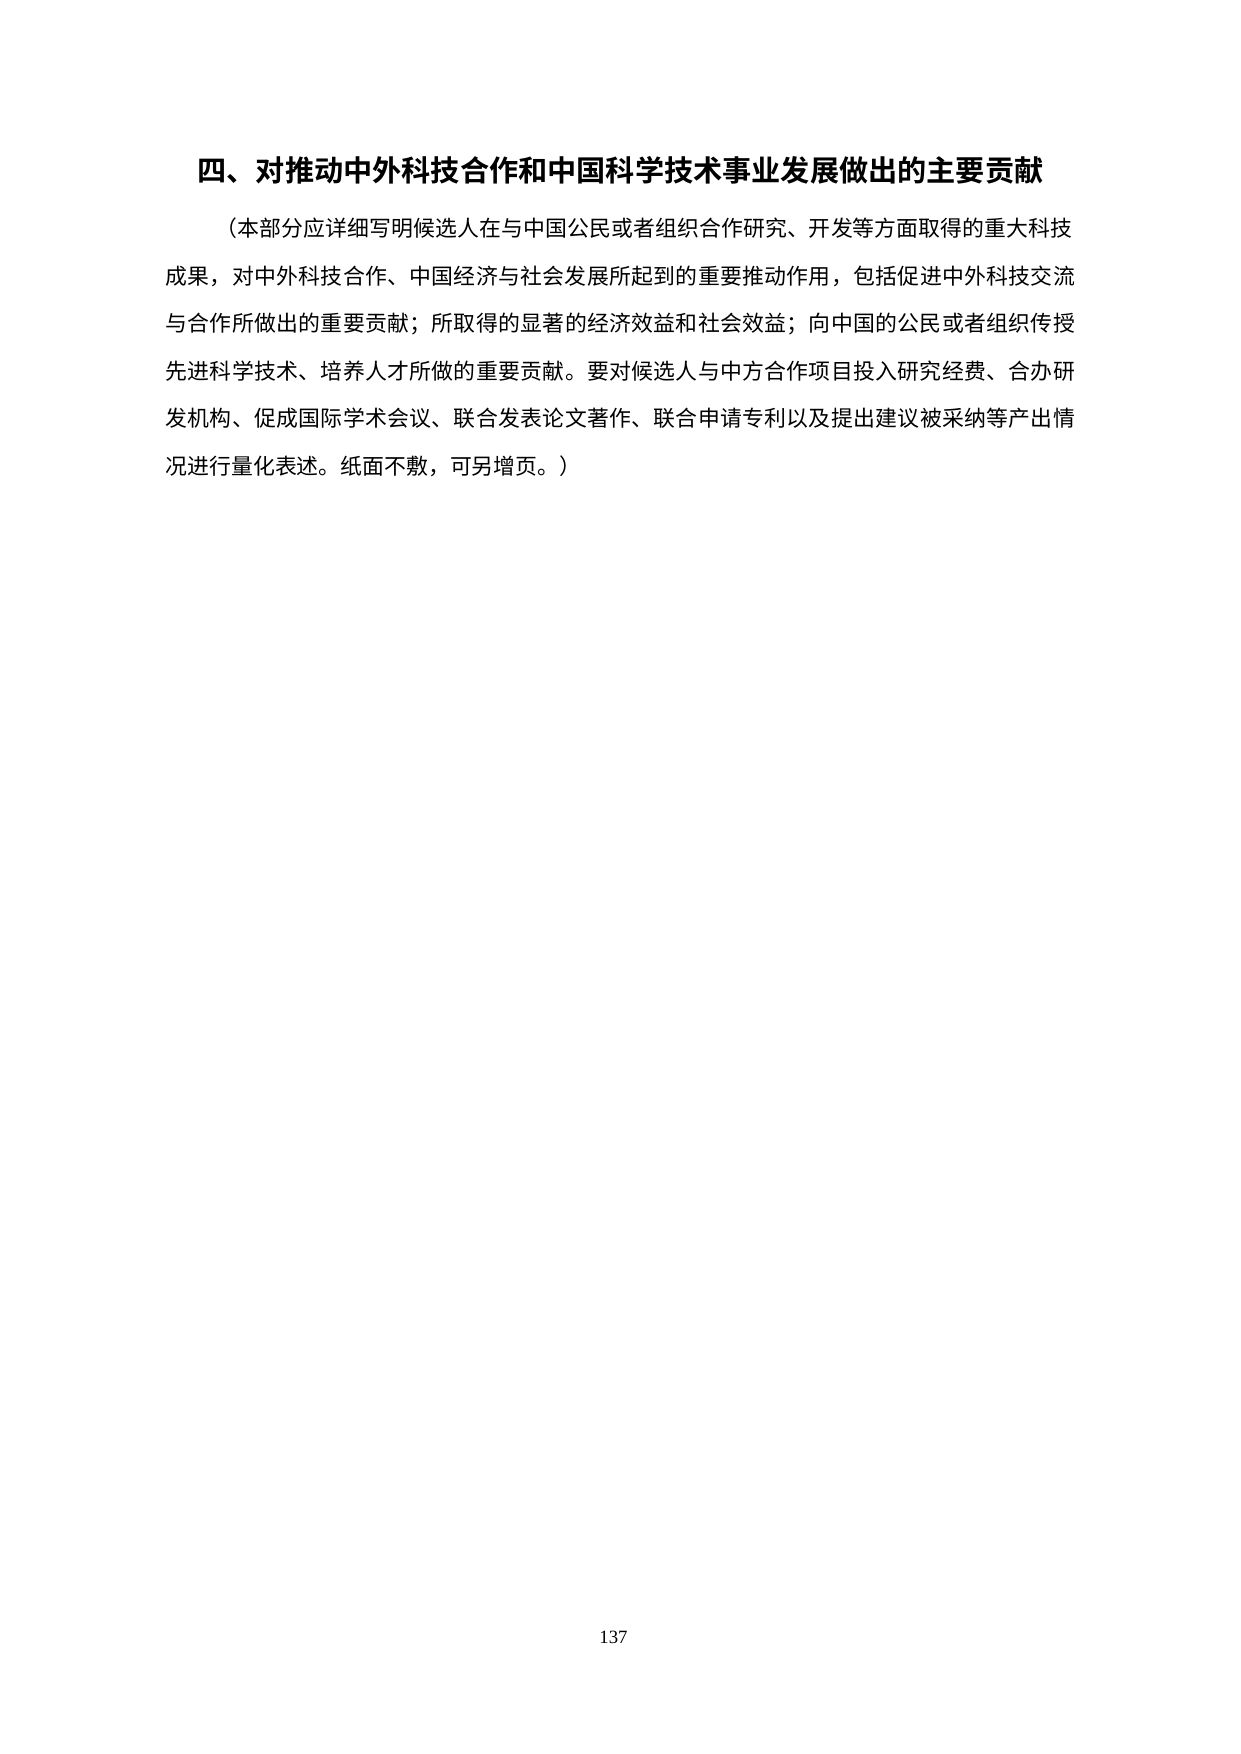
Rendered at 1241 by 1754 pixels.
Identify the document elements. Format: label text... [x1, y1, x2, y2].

text （本部分应详细写明候选人在与中国公民或者组织合作研究、开发等方面取得的重大科技成果，对中外科技合作、中国经济与社会发展所起到的重要推动作用，包括促进中外科技交流与合作所做出的重要贡献；所取得的显著的经济效益和社会效益；向中国的公民或者组织传授先进科学技术、培养人才所做的重要贡献。要对候选人与中方合作项目投入研究经费、合办研发机构、促成国际学术会议、联合发表论文著作、联合申请专利以及提出建议被采纳等产出情况进行量化表述。纸面不敷，可另增页。） [165, 211, 1075, 480]
text 四、对推动中外科技合作和中国科学技术事业发展做出的主要贡献 [165, 148, 1075, 190]
